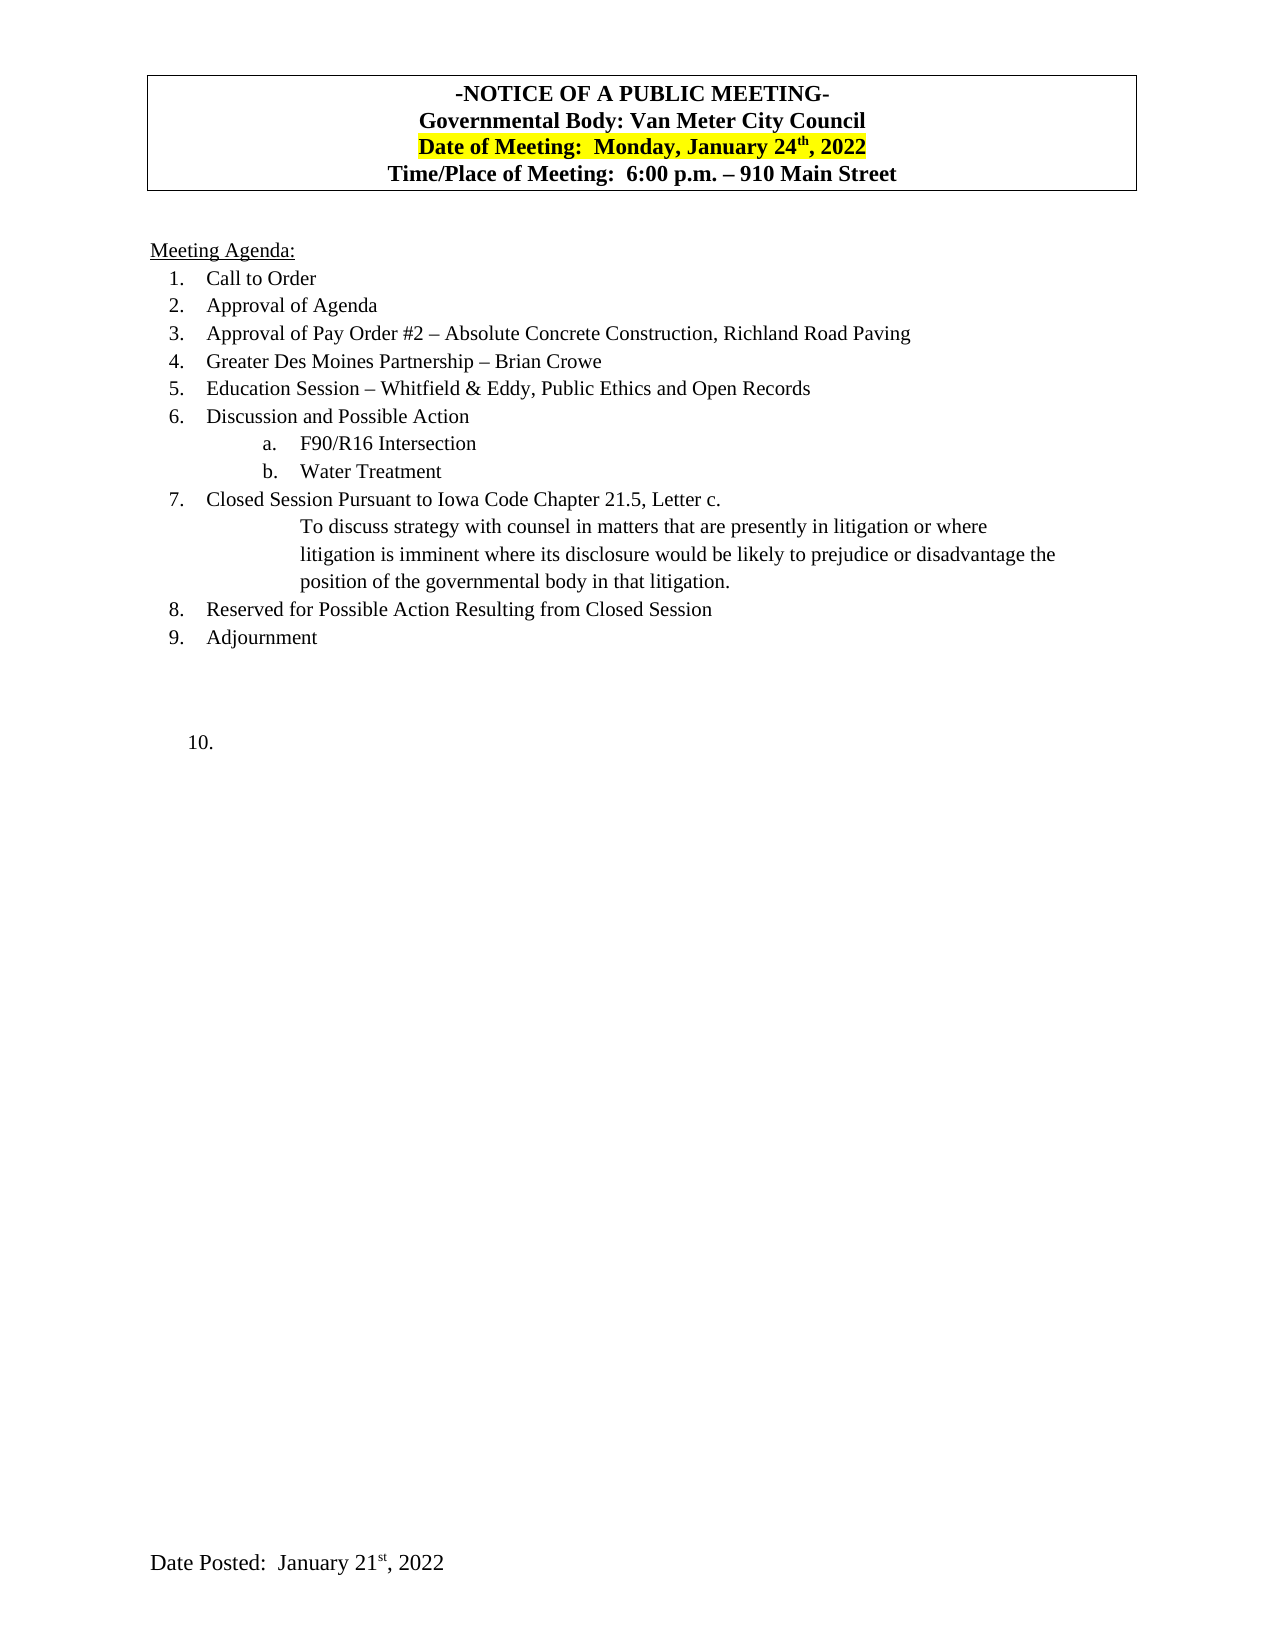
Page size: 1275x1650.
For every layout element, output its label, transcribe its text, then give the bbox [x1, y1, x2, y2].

list Education Session – Whitfield & Eddy, Public Ethics and Open Records [169, 376, 1134, 400]
list Greater Des Moines Partnership – Brian Crowe [169, 348, 1134, 373]
list Approval of Pay Order #2 – Absolute Concrete Construction, Richland Road Paving [169, 321, 1134, 345]
text Meeting Agenda: [150, 238, 1134, 262]
list Closed Session Pursuant to Iowa Code Chapter 21.5, Letter c. [169, 487, 1134, 511]
list Reserved for Possible Action Resulting from Closed Session [169, 597, 1134, 621]
list F90/R16 Intersection [262, 431, 1134, 455]
text litigation is imminent where its disclosure would be likely to prejudice or disadvantage the [281, 542, 1134, 566]
list Water Treatment [262, 459, 1134, 483]
list Call to Order [169, 266, 1134, 290]
list Adjournment [169, 624, 1134, 649]
text To discuss strategy with counsel in matters that are presently in litigation or where [281, 514, 1134, 538]
list Discussion and Possible Action [169, 404, 1134, 428]
text position of the governmental body in that litigation. [281, 569, 1134, 593]
list Approval of Agenda [169, 293, 1134, 317]
